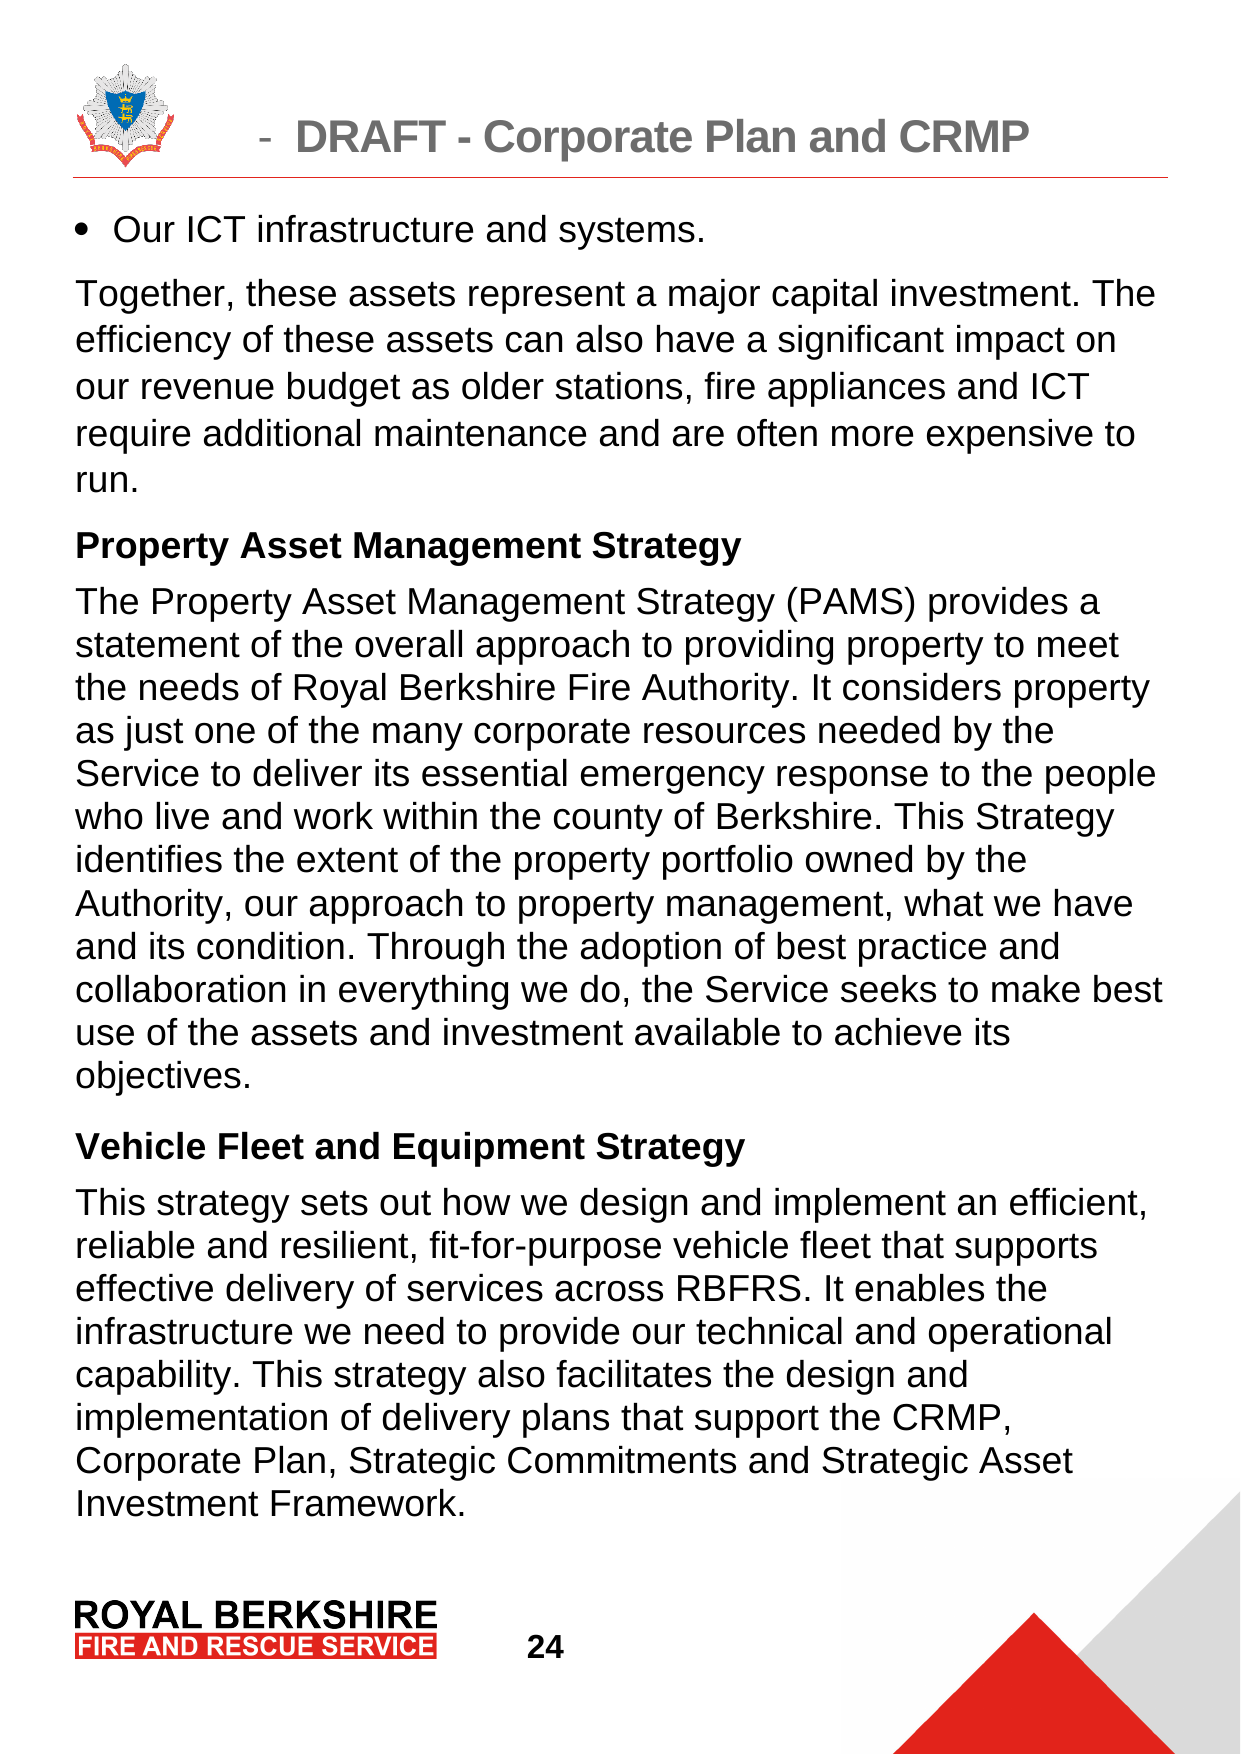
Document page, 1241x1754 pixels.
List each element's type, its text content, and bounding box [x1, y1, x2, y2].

picture [75, 1600, 437, 1659]
text This strategy sets out how we design and implement an efficient, reliable and resilient, fit-for-purpose vehicle fleet that supports effective delivery of services across RBFRS. It enables the infrastructure we need to provide our technical and operational capability. This strategy also facilitates the design and implementation of delivery plans that support the CRMP, Corporate Plan, Strategic Commitments and Strategic Asset Investment Framework. [75, 1180, 1165, 1525]
subtitle Property Asset Management Strategy [75, 521, 1165, 566]
picture [75, 62, 176, 169]
subtitle Vehicle Fleet and Equipment Strategy [75, 1121, 1165, 1167]
text Together, these assets represent a major capital investment. The efficiency of these assets can also have a significant impact on our revenue budget as older stations, fire appliances and ICT require additional maintenance and are often more expensive to run. [75, 271, 1165, 500]
list Our ICT infrastructure and systems. [75, 208, 1165, 251]
picture [840, 1478, 1241, 1754]
text The Property Asset Management Strategy (PAMS) provides a statement of the overall approach to providing property to meet the needs of Royal Berkshire Fire Authority. It considers property as just one of the many corporate resources needed by the Service to deliver its essential emergency response to the people who live and work within the county of Berkshire. This Strategy identifies the extent of the property portfolio owned by the Authority, our approach to property management, what we have and its condition. Through the adoption of best practice and collaboration in everything we do, the Service seeks to make best use of the assets and investment available to achieve its objectives. [75, 579, 1165, 1096]
